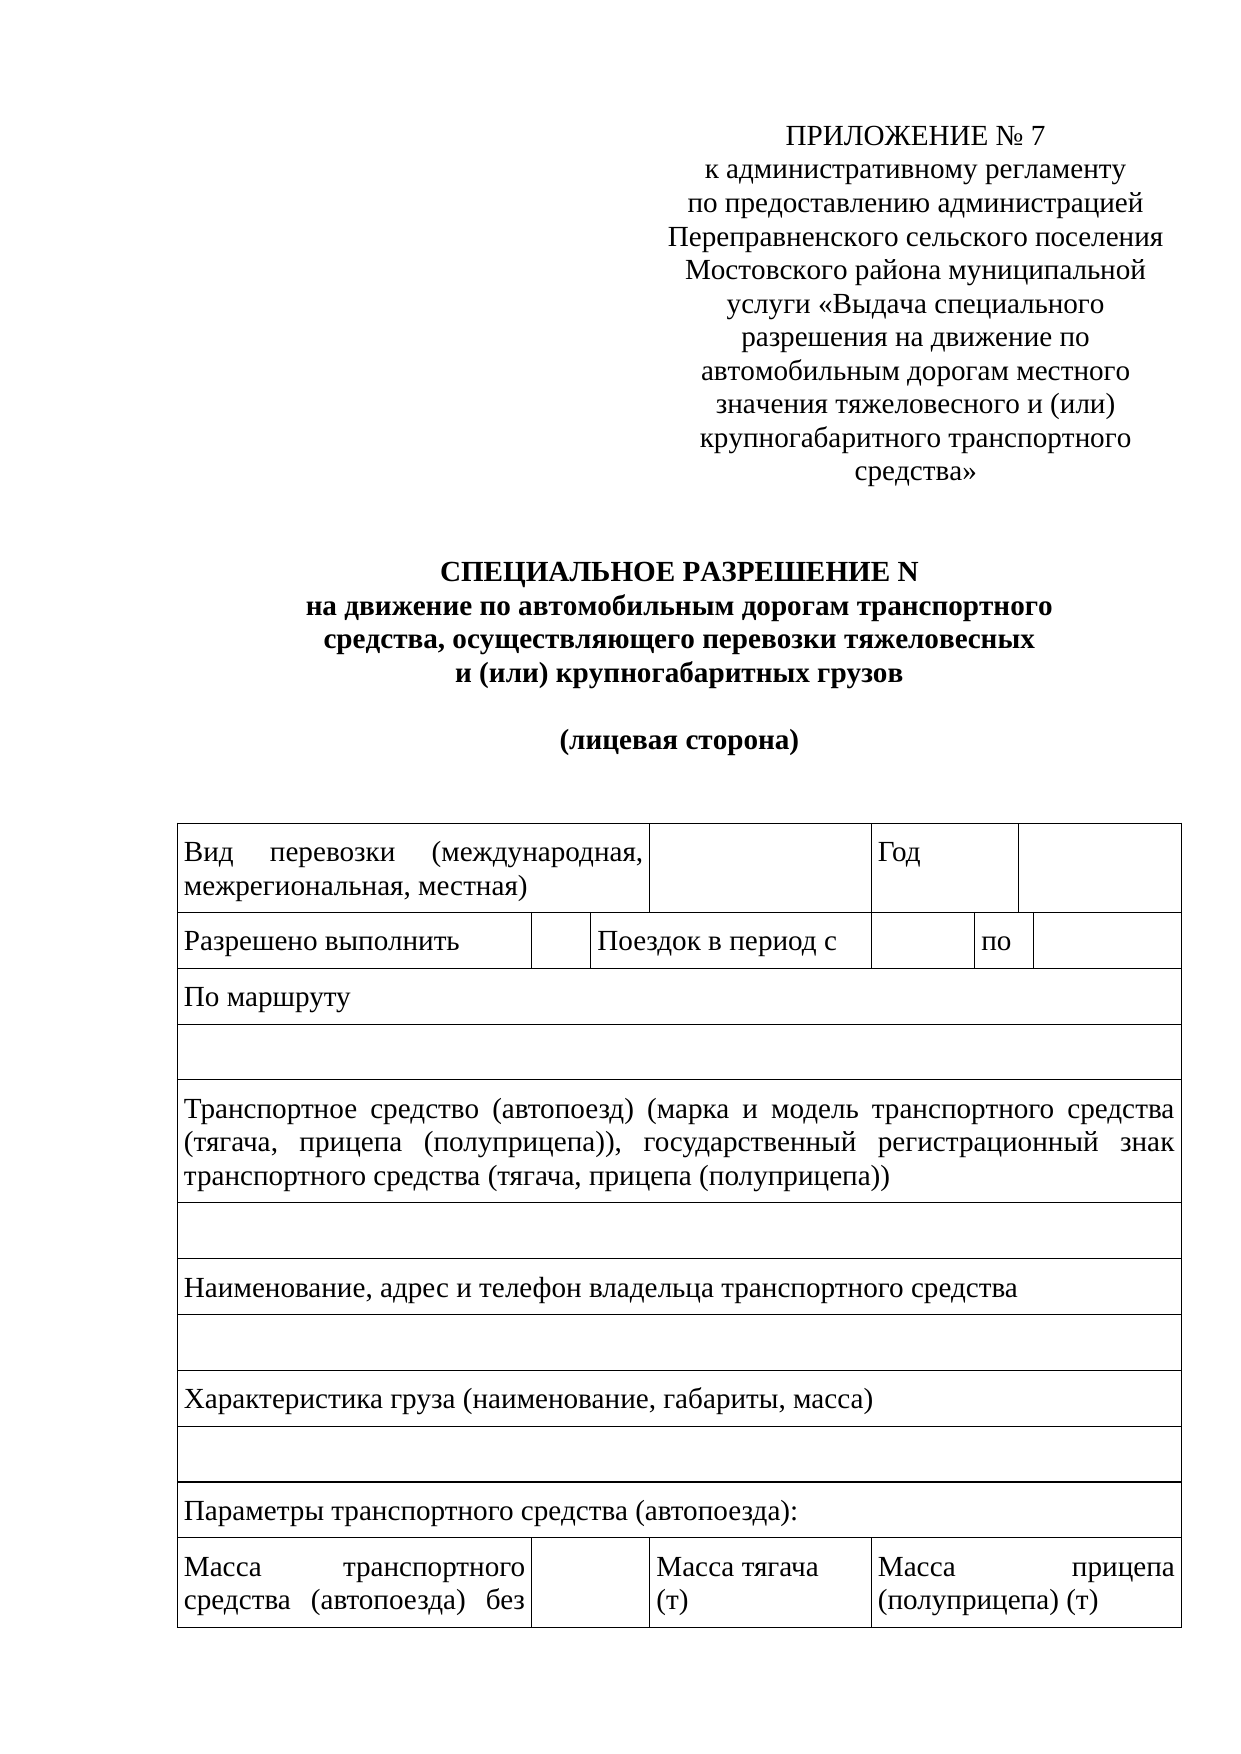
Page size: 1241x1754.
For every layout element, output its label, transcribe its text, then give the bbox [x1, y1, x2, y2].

table_header Год [872, 824, 1018, 912]
table_header [650, 824, 871, 912]
table_cell [1034, 913, 1181, 968]
text по предоставлению администрацией [650, 185, 1181, 219]
text СПЕЦИАЛЬНОЕ РАЗРЕШЕНИЕ N [177, 554, 1181, 588]
table_cell [532, 913, 590, 968]
text ПРИЛОЖЕНИЕ № 7 [650, 118, 1181, 152]
table_cell Поездок в период с [591, 913, 871, 968]
table_cell Масса прицепа (полуприцепа) (т) [872, 1538, 1181, 1627]
text и (или) крупногабаритных грузов [177, 655, 1181, 688]
table_cell [178, 1203, 1181, 1258]
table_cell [178, 1538, 531, 1627]
table_cell Транспортное средство (автопоезд) (марка и модель транспортного средства (тягача, прицепа (полуприцепа)), государственный регистрационный знак транспортного средства (тягача, прицепа (полуприцепа)) [178, 1080, 1181, 1202]
table_cell [178, 1427, 1181, 1481]
table_cell [178, 1025, 1181, 1079]
text на движение по автомобильным дорогам транспортного [177, 588, 1181, 621]
text к административному регламенту [650, 152, 1181, 185]
table_cell Масса тягача (т) [650, 1538, 871, 1627]
text услуги «Выдача специального разрешения на движение по автомобильным дорогам местного значения тяжеловесного и (или) крупногабаритного транспортного средства» [650, 286, 1181, 487]
table_cell Разрешено выполнить [178, 913, 531, 968]
table_cell [532, 1538, 649, 1627]
table_cell По маршруту [178, 969, 1181, 1023]
text Мостовского района муниципальной [650, 252, 1181, 286]
table_header [1019, 824, 1181, 912]
table_cell Параметры транспортного средства (автопоезда): [178, 1483, 1181, 1537]
table_cell Наименование, адрес и телефон владельца транспортного средства [178, 1259, 1181, 1314]
table_header Вид перевозки (международная, межрегиональная, местная) [178, 824, 649, 912]
table_cell по [975, 913, 1033, 968]
text (лицевая сторона) [177, 722, 1181, 755]
table_cell [178, 1315, 1181, 1370]
table_cell Характеристика груза (наименование, габариты, масса) [178, 1371, 1181, 1426]
text средства, осуществляющего перевозки тяжеловесных [177, 621, 1181, 655]
table_cell [872, 913, 974, 968]
text Переправненского сельского поселения [650, 219, 1181, 252]
